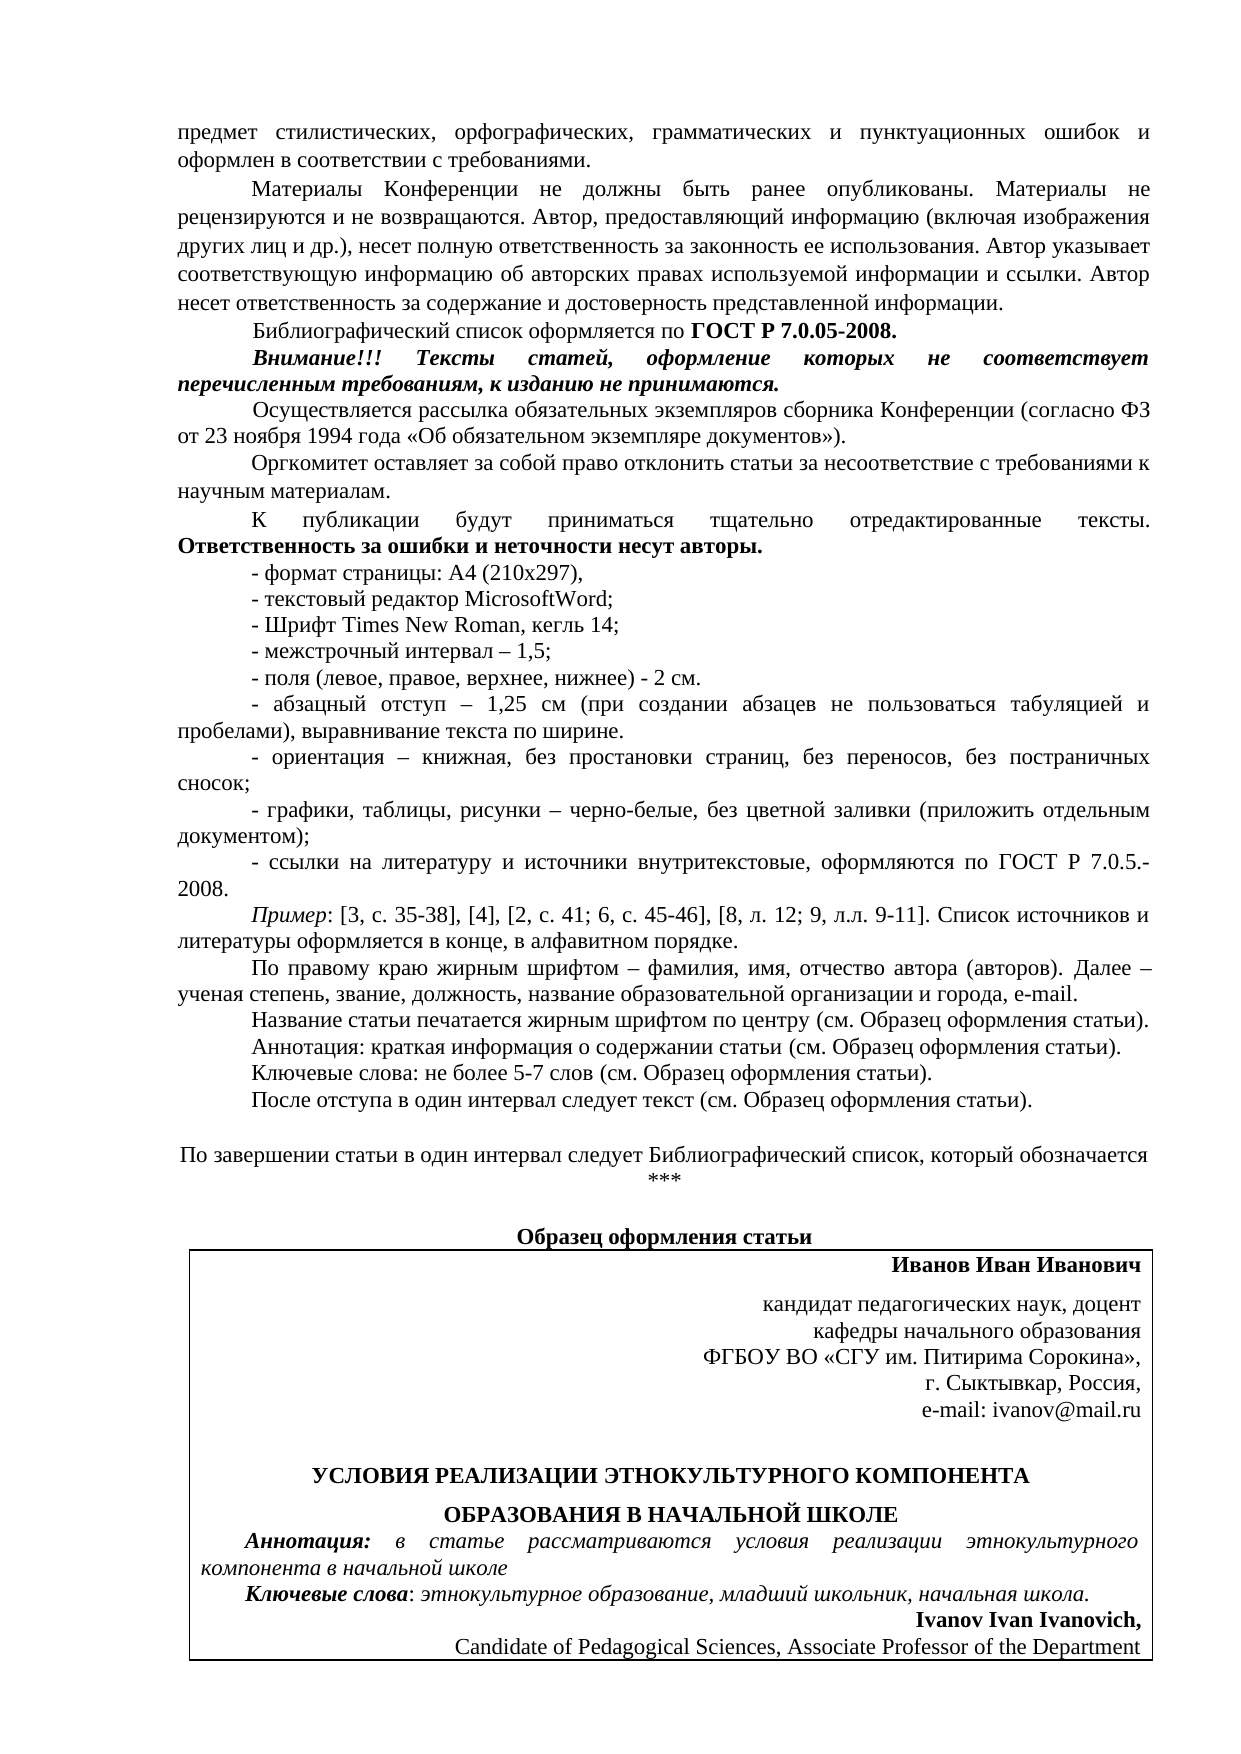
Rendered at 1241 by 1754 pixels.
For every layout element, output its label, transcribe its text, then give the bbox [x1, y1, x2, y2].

text - поля (левое, правое, верхнее, нижнее) - 2 см. [177, 664, 1152, 690]
text Оргкомитет оставляет за собой право отклонить статьи за несоответствие с требованиями к научным материалам. [177, 449, 1152, 504]
text Пример: [3, с. 35-38], [4], [2, с. 41; 6, с. 45-46], [8, л. 12; 9, л.л. 9-11]. Список источников и литературы оформляется в конце, в алфавитном порядке. [177, 901, 1152, 954]
text По завершении статьи в один интервал следует Библиографический список, который обозначается *** [177, 1141, 1152, 1194]
text - Шрифт Times New Roman, кегль 14; [177, 611, 1152, 638]
text - межстрочный интервал – 1,5; [177, 638, 1152, 664]
text Название статьи печатается жирным шрифтом по центру (см. Образец оформления статьи). [177, 1007, 1152, 1033]
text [177, 118, 1152, 173]
text - абзацный отступ – 1,25 см (при создании абзацев не пользоваться табуляцией и пробелами), выравнивание текста по ширине. [177, 690, 1152, 743]
text - текстовый редактор MicrosoftWord; [177, 585, 1152, 611]
text Ключевые слова: не более 5-7 слов (см. Образец оформления статьи). [177, 1059, 1152, 1086]
text - ссылки на литературу и источники внутритекстовые, оформляются по ГОСТ Р 7.0.5.- 2008. [177, 848, 1152, 901]
text Аннотация: краткая информация о содержании статьи (см. Образец оформления статьи). [177, 1033, 1152, 1059]
text Библиографический список оформляется по ГОСТ Р 7.0.05-2008. [177, 317, 1152, 343]
text Материалы Конференции не должны быть ранее опубликованы. Материалы не рецензируются и не возвращаются. Автор, предоставляющий информацию (включая изображения других лиц и др.), несет полную ответственность за законность ее использования. Автор указывает соответствующую информацию об авторских правах используемой информации и ссылки. Автор несет ответственность за содержание и достоверность представленной информации. [177, 175, 1152, 315]
text - ориентация – книжная, без простановки страниц, без переносов, без постраничных сносок; [177, 743, 1152, 796]
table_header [190, 1251, 1152, 1659]
text По правому краю жирным шрифтом – фамилия, имя, отчество автора (авторов). Далее – ученая степень, звание, должность, название образовательной организации и города, e-mail. [177, 954, 1152, 1007]
text Осуществляется рассылка обязательных экземпляров сборника Конференции (согласно ФЗ от 23 ноября 1994 года «Об обязательном экземпляре документов»). [177, 396, 1152, 449]
text После отступа в один интервал следует текст (см. Образец оформления статьи). [177, 1086, 1152, 1112]
text К публикации будут приниматься тщательно отредактированные тексты. Ответственность за ошибки и неточности несут авторы. [177, 506, 1152, 558]
text Внимание!!! Тексты статей, оформление которых не соответствует перечисленным требованиям, к изданию не принимаются. [177, 343, 1152, 396]
text - графики, таблицы, рисунки – черно-белые, без цветной заливки (приложить отдельным документом); [177, 796, 1152, 848]
text Образец оформления статьи [177, 1223, 1152, 1249]
text - формат страницы: А4 (210x297), [177, 558, 1152, 585]
